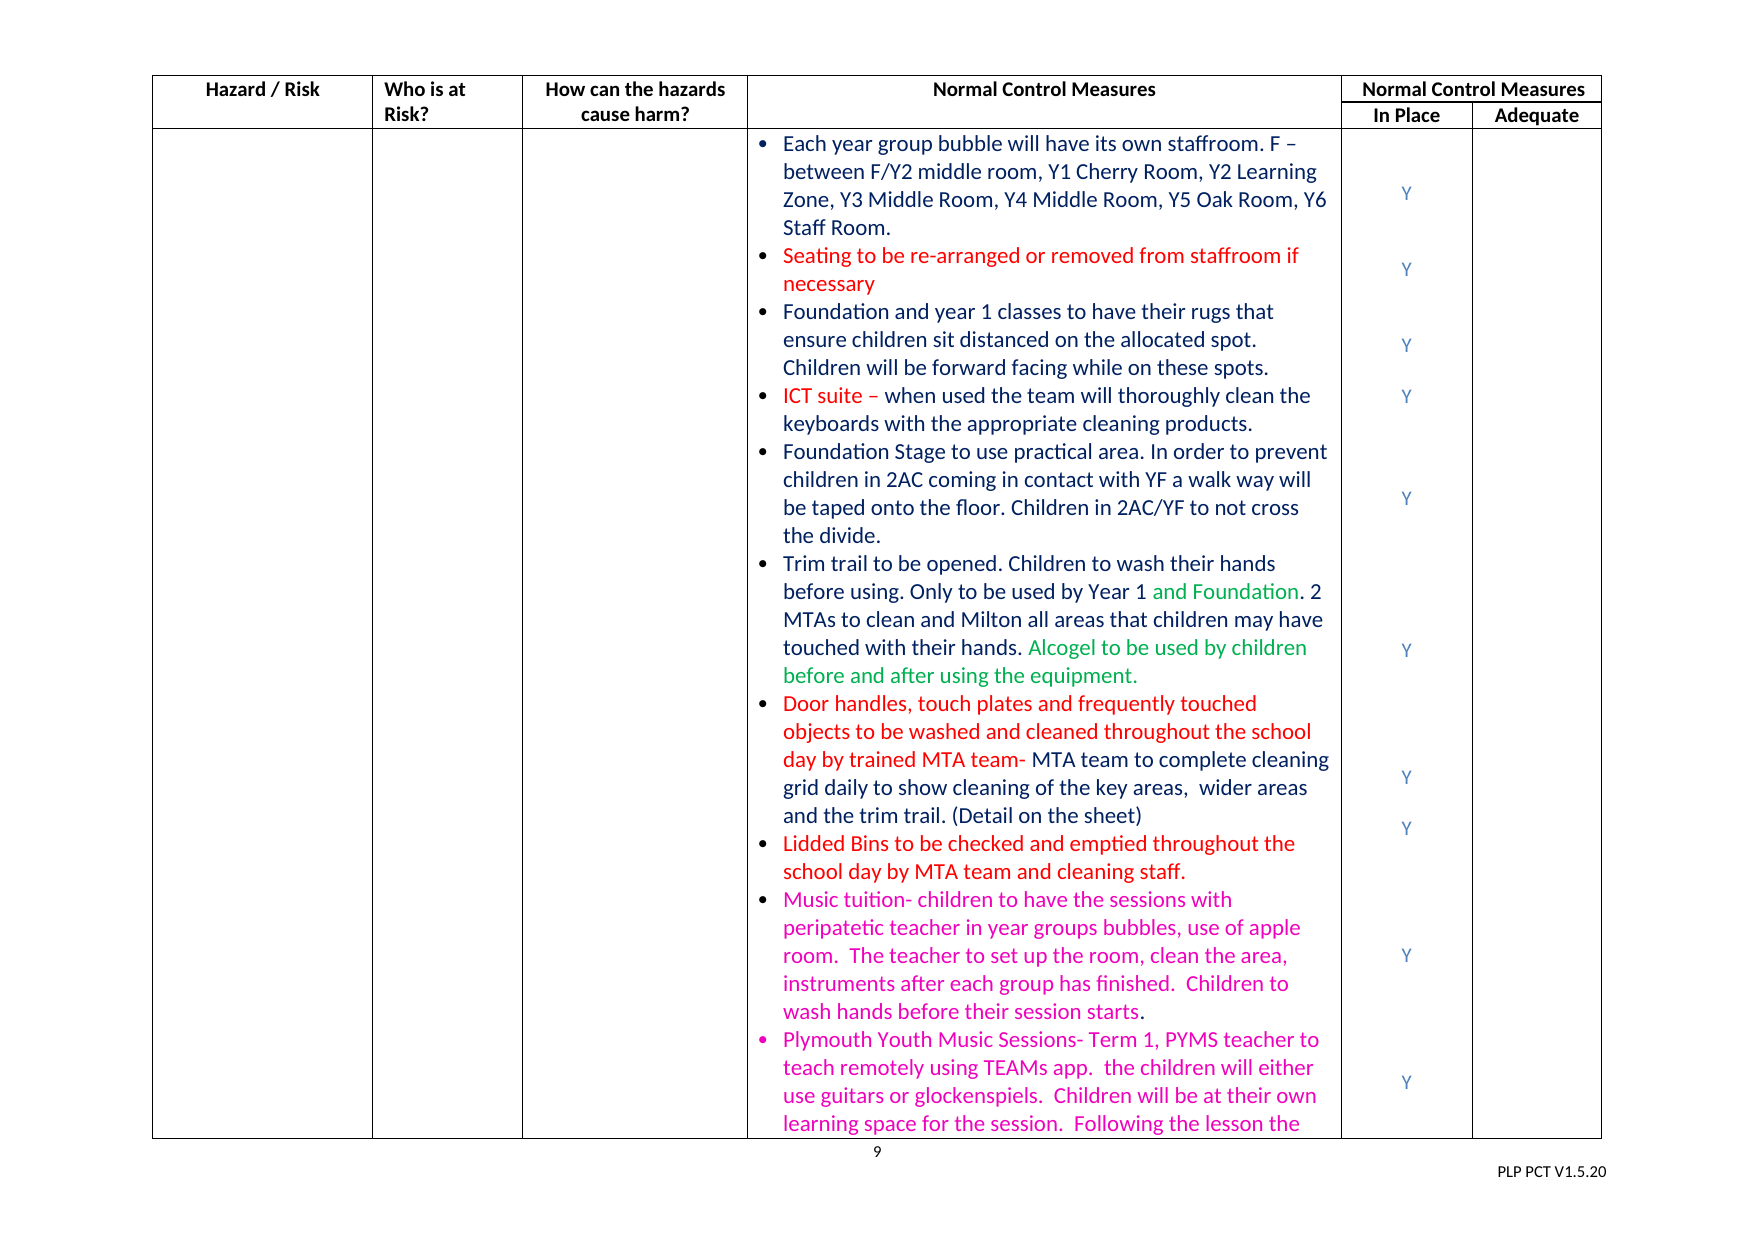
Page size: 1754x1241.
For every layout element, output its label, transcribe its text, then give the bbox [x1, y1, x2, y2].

table_cell [1473, 129, 1601, 1138]
table_header Normal Control Measures [748, 76, 1341, 128]
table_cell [373, 129, 522, 1138]
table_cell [748, 129, 1341, 1138]
table_header Hazard / Risk [153, 76, 372, 128]
table_header Who is at Risk? [373, 76, 522, 128]
table_cell Adequate [1473, 103, 1601, 128]
table_header How can the hazards cause harm? [523, 76, 747, 128]
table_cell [153, 129, 372, 1138]
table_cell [523, 129, 747, 1138]
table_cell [1342, 129, 1472, 1138]
table_cell In Place [1342, 103, 1472, 128]
table_header Normal Control Measures [1342, 76, 1601, 101]
